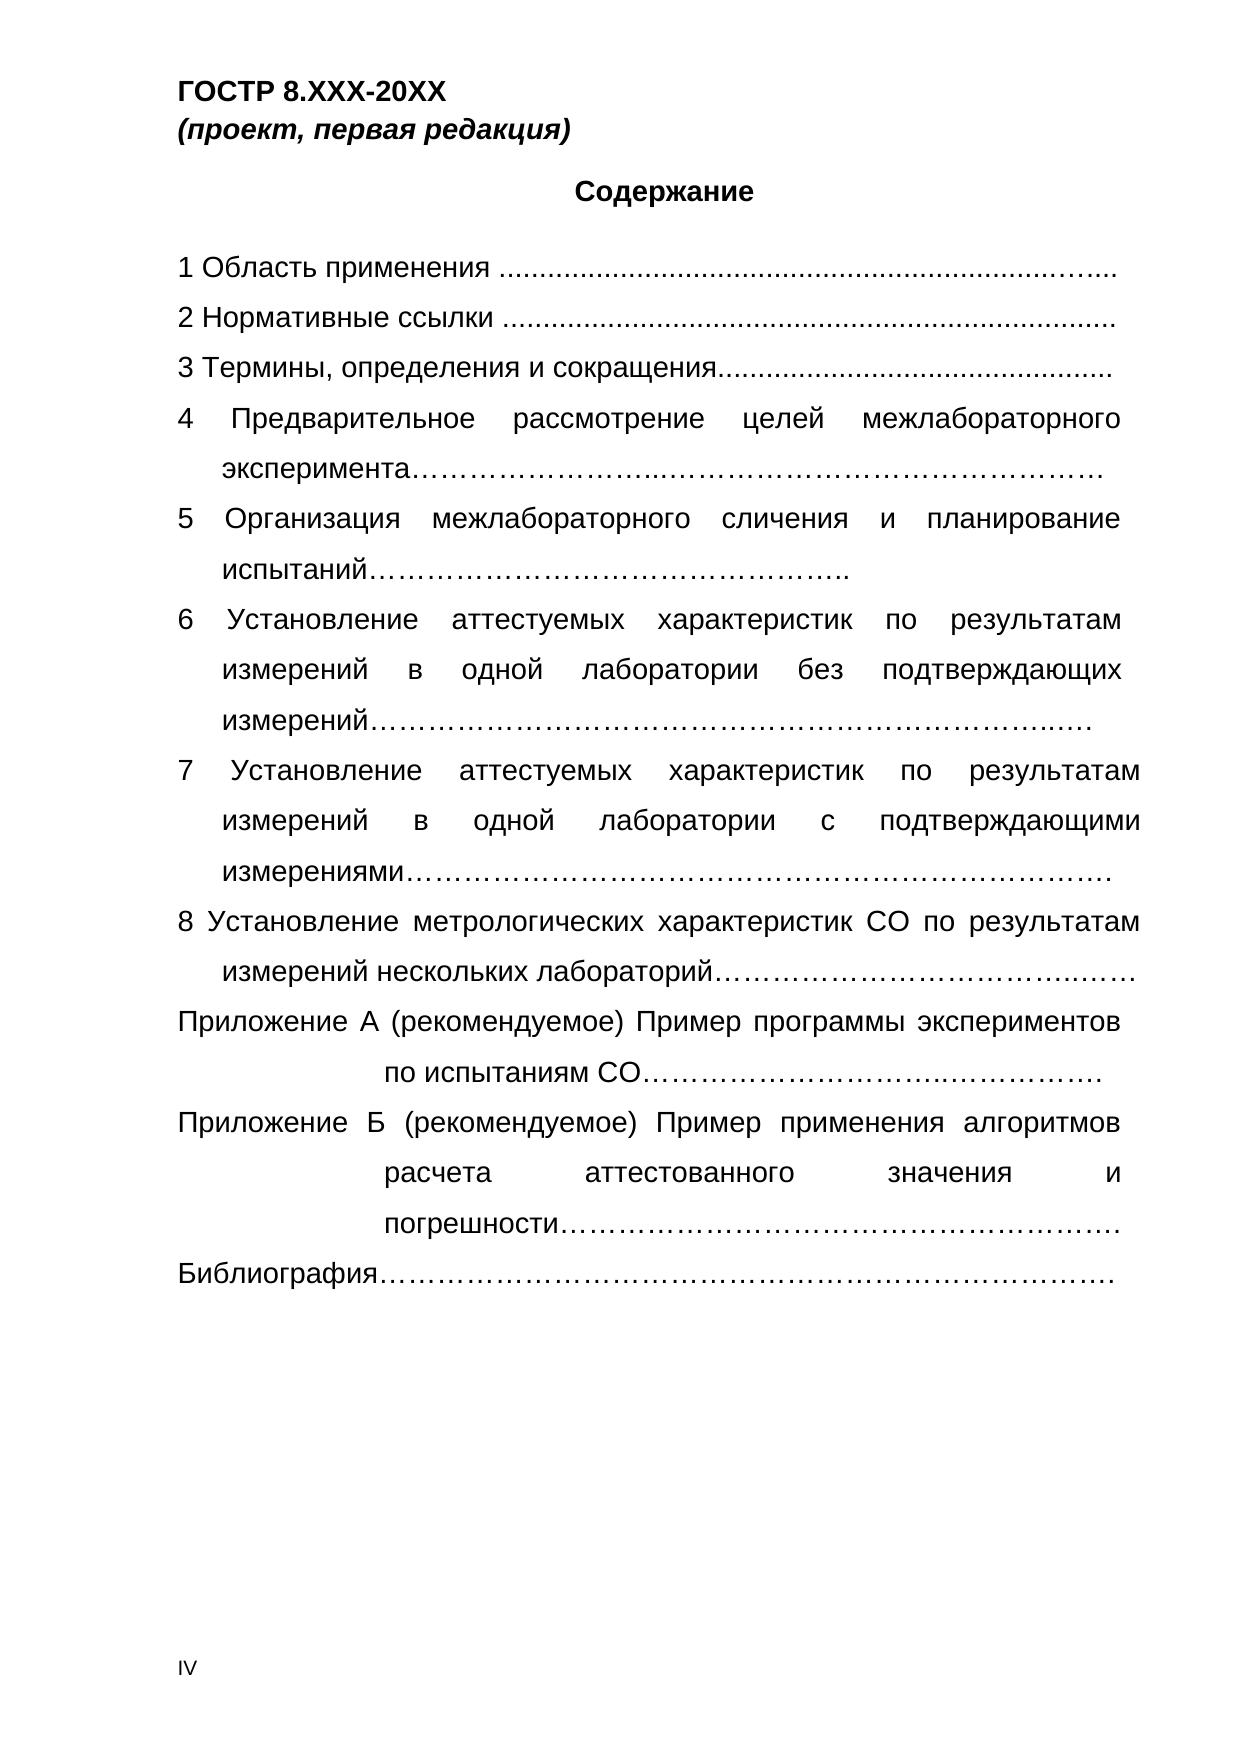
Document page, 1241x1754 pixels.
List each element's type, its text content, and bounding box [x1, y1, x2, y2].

text 5 Организация межлабораторного сличения и планирование испытаний………………………………………….. [177, 501, 1122, 585]
text 8 Установление метрологических характеристик СО по результатам измерений нескольких лабораторий………………………………..…… [177, 904, 1142, 988]
text 4 Предварительное рассмотрение целей межлабораторного эксперимента……………………...……………………………………… [177, 401, 1122, 484]
text Приложение Б (рекомендуемое) Пример применения алгоритмов расчета аттестованного значения и погрешности…………………………………………………. [177, 1105, 1122, 1239]
text 7 Установление аттестуемых характеристик по результатам измерений в одной лаборатории с подтверждающими измерениями………………………………………………………………. [177, 753, 1141, 887]
text Приложение А (рекомендуемое) Пример программы экспериментов по испытаниям СО…………………………..……………. [177, 1004, 1122, 1088]
text 1 Область применения .....................................................................….... [177, 250, 1122, 283]
text Содержание [177, 174, 1122, 208]
text 6 Установление аттестуемых характеристик по результатам измерений в одной лаборатории без подтверждающих измерений……………………………………………………………..…. [177, 602, 1123, 736]
text Библиография…………………………………………………………………. [177, 1256, 1122, 1289]
text 2 Нормативные ссылки ............................................................................ [177, 300, 1122, 334]
text 3 Термины, определения и сокращения................................................. [177, 350, 1122, 384]
